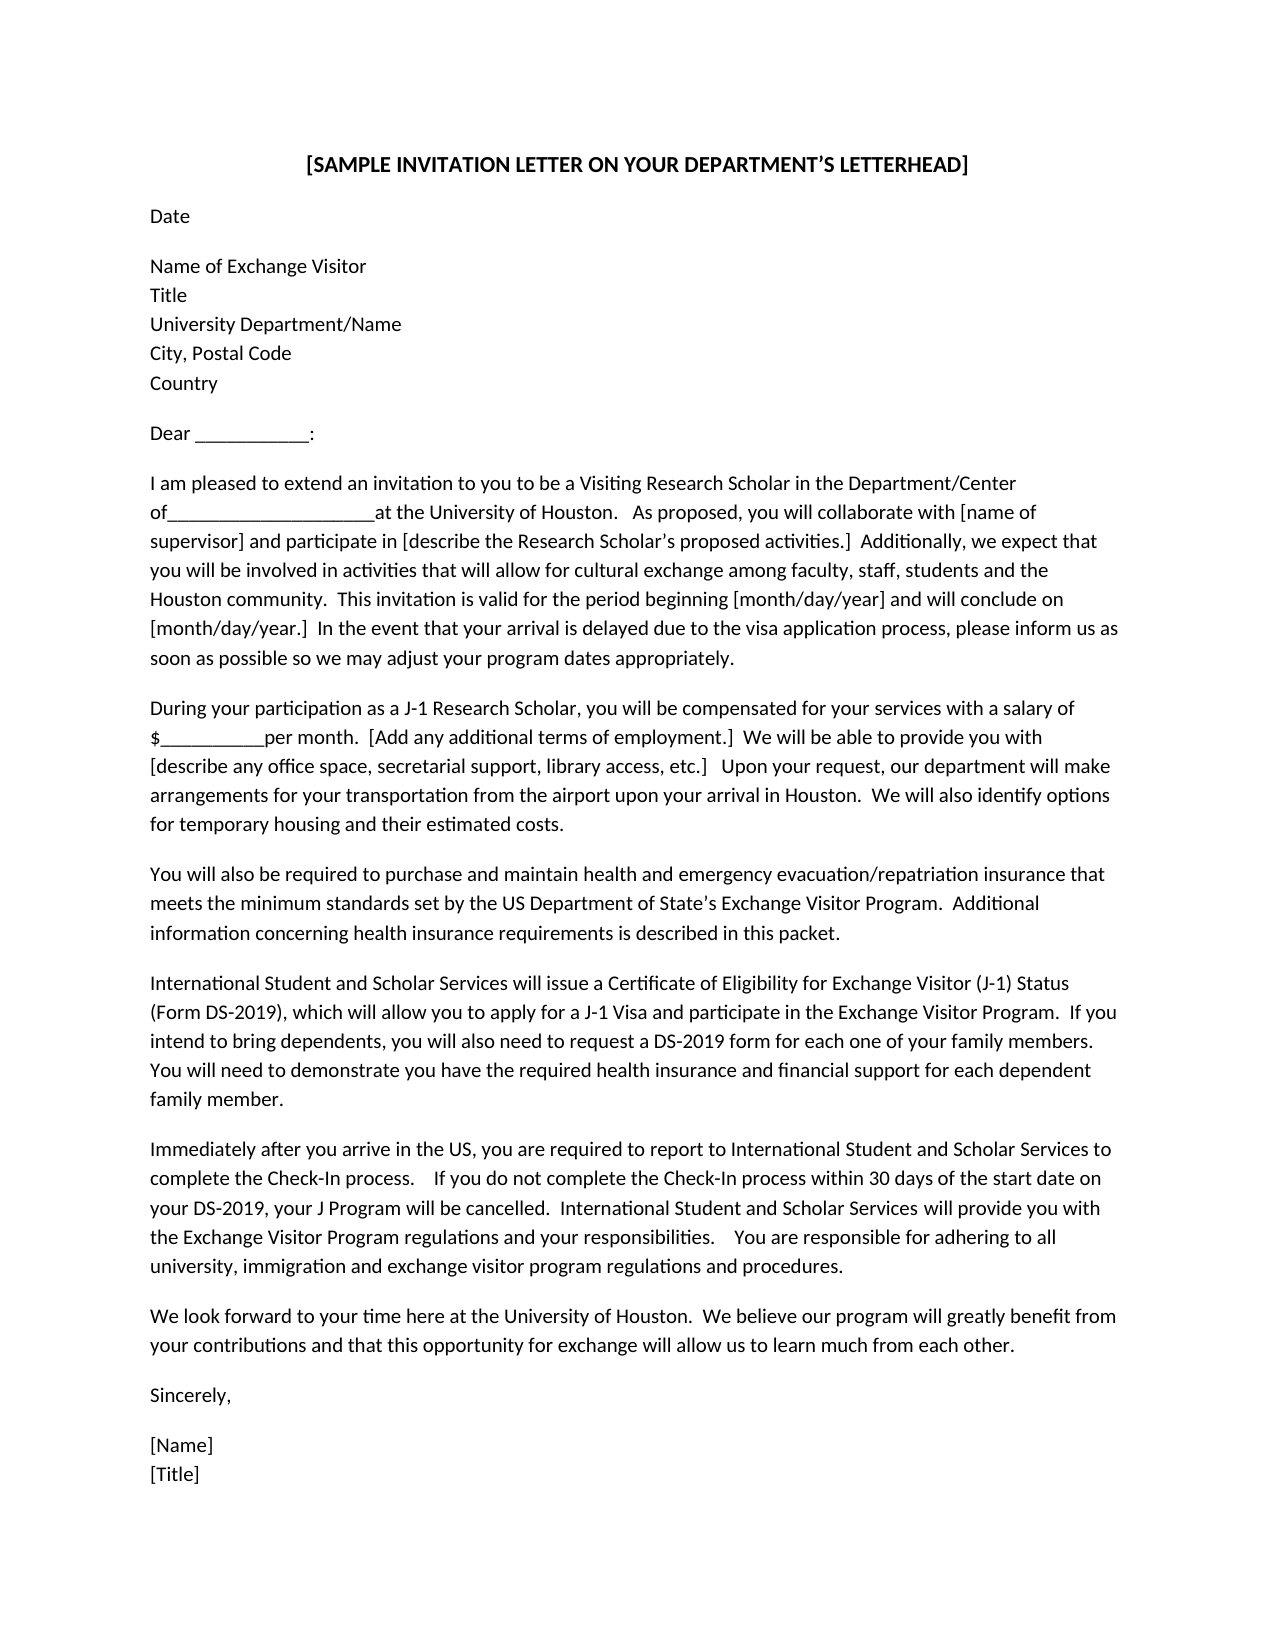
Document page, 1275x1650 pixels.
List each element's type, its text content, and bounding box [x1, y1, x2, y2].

text International Student and Scholar Services will issue a Certificate of Eligibility for Exchange Visitor (J-1) Status (Form DS-2019), which will allow you to apply for a J-1 Visa and participate in the Exchange Visitor Program. If you intend to bring dependents, you will also need to request a DS-2019 form for each one of your family members. You will need to demonstrate you have the required health insurance and financial support for each dependent family member. [150, 970, 1125, 1112]
text Dear ___________: [150, 420, 1125, 445]
text Sincerely, [150, 1382, 1125, 1408]
text Immediately after you arrive in the US, you are required to report to International Student and Scholar Services to complete the Check-In process. If you do not complete the Check-In process within 30 days of the start date on your DS-2019, your J Program will be cancelled. International Student and Scholar Services will provide you with the Exchange Visitor Program regulations and your responsibilities. You are responsible for adhering to all university, immigration and exchange visitor program regulations and procedures. [150, 1136, 1125, 1278]
text Date [150, 203, 1125, 228]
text During your participation as a J-1 Research Scholar, you will be compensated for your services with a salary of $__________per month. [Add any additional terms of employment.] We will be able to provide you with [describe any office space, secretarial support, library access, etc.] Upon your request, our department will make arrangements for your transportation from the airport upon your arrival in Houston. We will also identify options for temporary housing and their estimated costs. [150, 695, 1125, 837]
text You will also be required to purchase and maintain health and emergency evacuation/repatriation insurance that meets the minimum standards set by the US Department of State’s Exchange Visitor Program. Additional information concerning health insurance requirements is described in this packet. [150, 861, 1125, 945]
text [SAMPLE INVITATION LETTER ON YOUR DEPARTMENT’S LETTERHEAD] [150, 150, 1125, 178]
text Name of Exchange Visitor Title University Department/Name City, Postal Code Country [150, 253, 1125, 395]
text [Name] [Title] [150, 1432, 1125, 1487]
text I am pleased to extend an invitation to you to be a Visiting Research Scholar in the Department/Center of____________________at the University of Houston. As proposed, you will collaborate with [name of supervisor] and participate in [describe the Research Scholar’s proposed activities.] Additionally, we expect that you will be involved in activities that will allow for cultural exchange among faculty, staff, students and the Houston community. This invitation is valid for the period beginning [month/day/year] and will conclude on [month/day/year.] In the event that your arrival is delayed due to the visa application process, please inform us as soon as possible so we may adjust your program dates appropriately. [150, 470, 1125, 670]
text We look forward to your time here at the University of Houston. We believe our program will greatly benefit from your contributions and that this opportunity for exchange will allow us to learn much from each other. [150, 1303, 1125, 1358]
